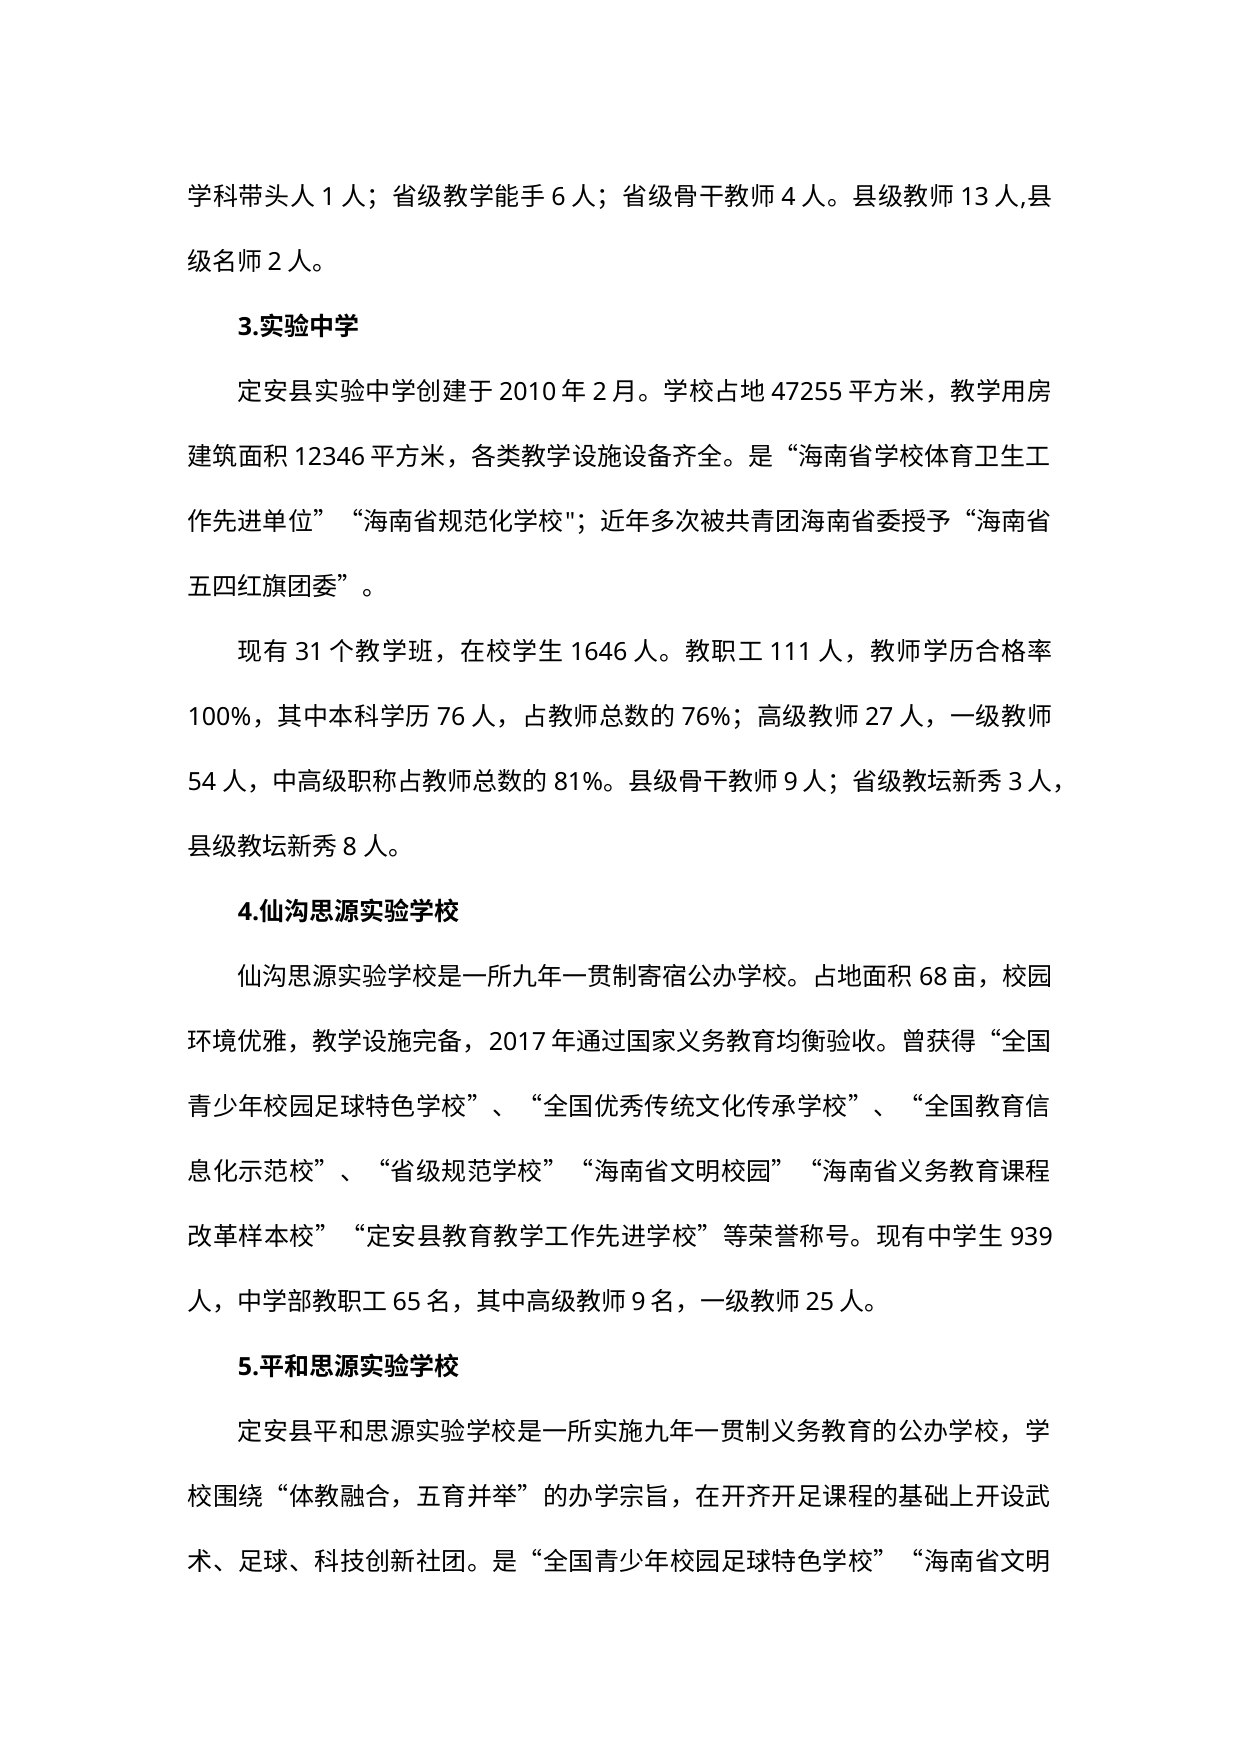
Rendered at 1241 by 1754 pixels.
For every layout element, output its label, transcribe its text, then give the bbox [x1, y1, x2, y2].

text 5.平和思源实验学校 [187, 1332, 1053, 1397]
text 3.实验中学 [187, 292, 1053, 357]
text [187, 1397, 1053, 1592]
text 仙沟思源实验学校是一所九年一贯制寄宿公办学校。占地面积68亩，校园环境优雅，教学设施完备，2017年通过国家义务教育均衡验收。曾获得“全国青少年校园足球特色学校”、“全国优秀传统文化传承学校”、“全国教育信息化示范校”、“省级规范学校”“海南省文明校园”“海南省义务教育课程改革样本校”“定安县教育教学工作先进学校”等荣誉称号。现有中学生939人，中学部教职工65名，其中高级教师9名，一级教师25人。 [187, 942, 1053, 1332]
text 4.仙沟思源实验学校 [187, 877, 1053, 942]
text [187, 162, 1053, 292]
text 现有31个教学班，在校学生1646人。教职工111人，教师学历合格率100%，其中本科学历76人，占教师总数的76%；高级教师27人，一级教师54 人，中高级职称占教师总数的81%。县级骨干教师9人；省级教坛新秀3人，县级教坛新秀8 人。 [187, 617, 1053, 877]
text 定安县实验中学创建于2010年2月。学校占地47255平方米，教学用房建筑面积12346平方米，各类教学设施设备齐全。是“海南省学校体育卫生工作先进单位”“海南省规范化学校"；近年多次被共青团海南省委授予“海南省五四红旗团委”。 [187, 357, 1053, 617]
